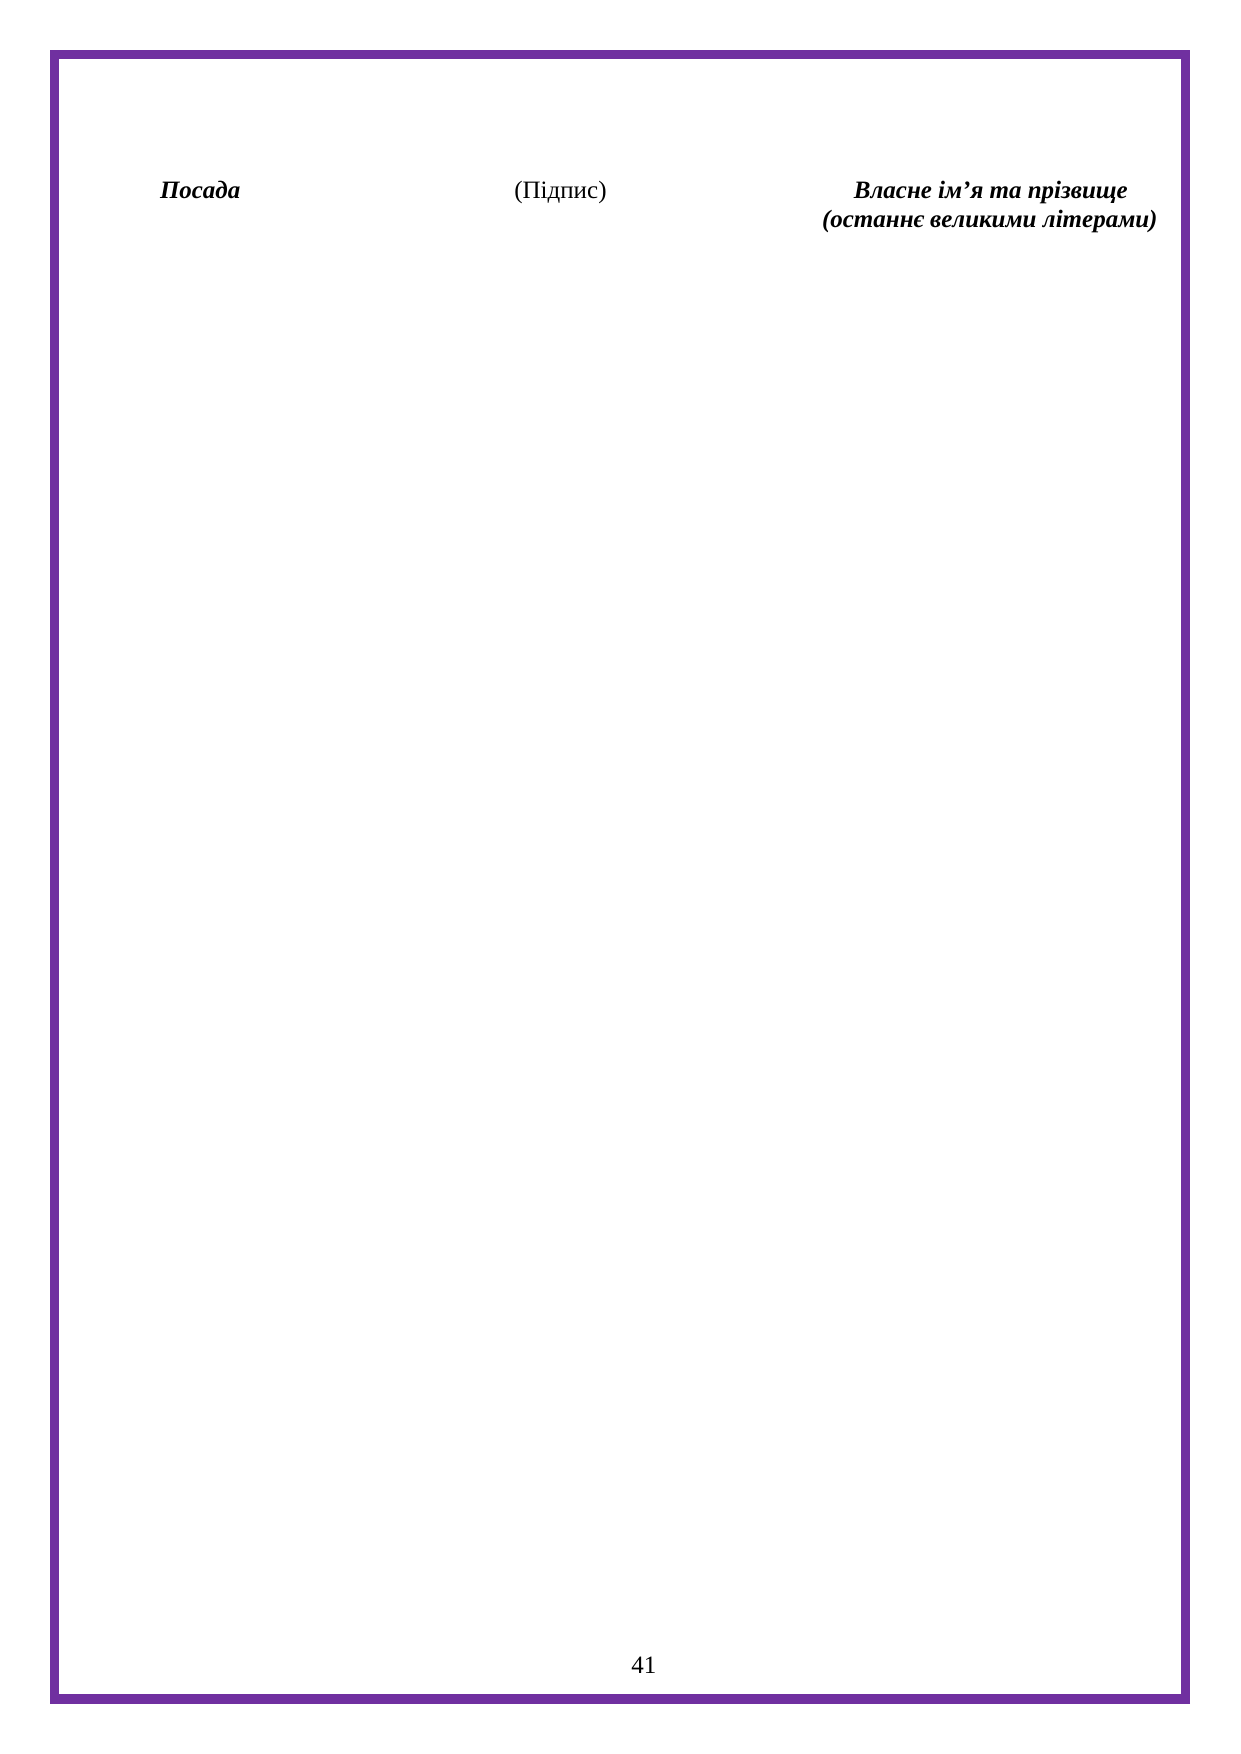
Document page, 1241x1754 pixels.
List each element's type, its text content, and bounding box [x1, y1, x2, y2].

text Посада (Підпис) Власне ім’я та прізвище [125, 176, 1162, 204]
text (останнє великими літерами) [125, 204, 1162, 233]
